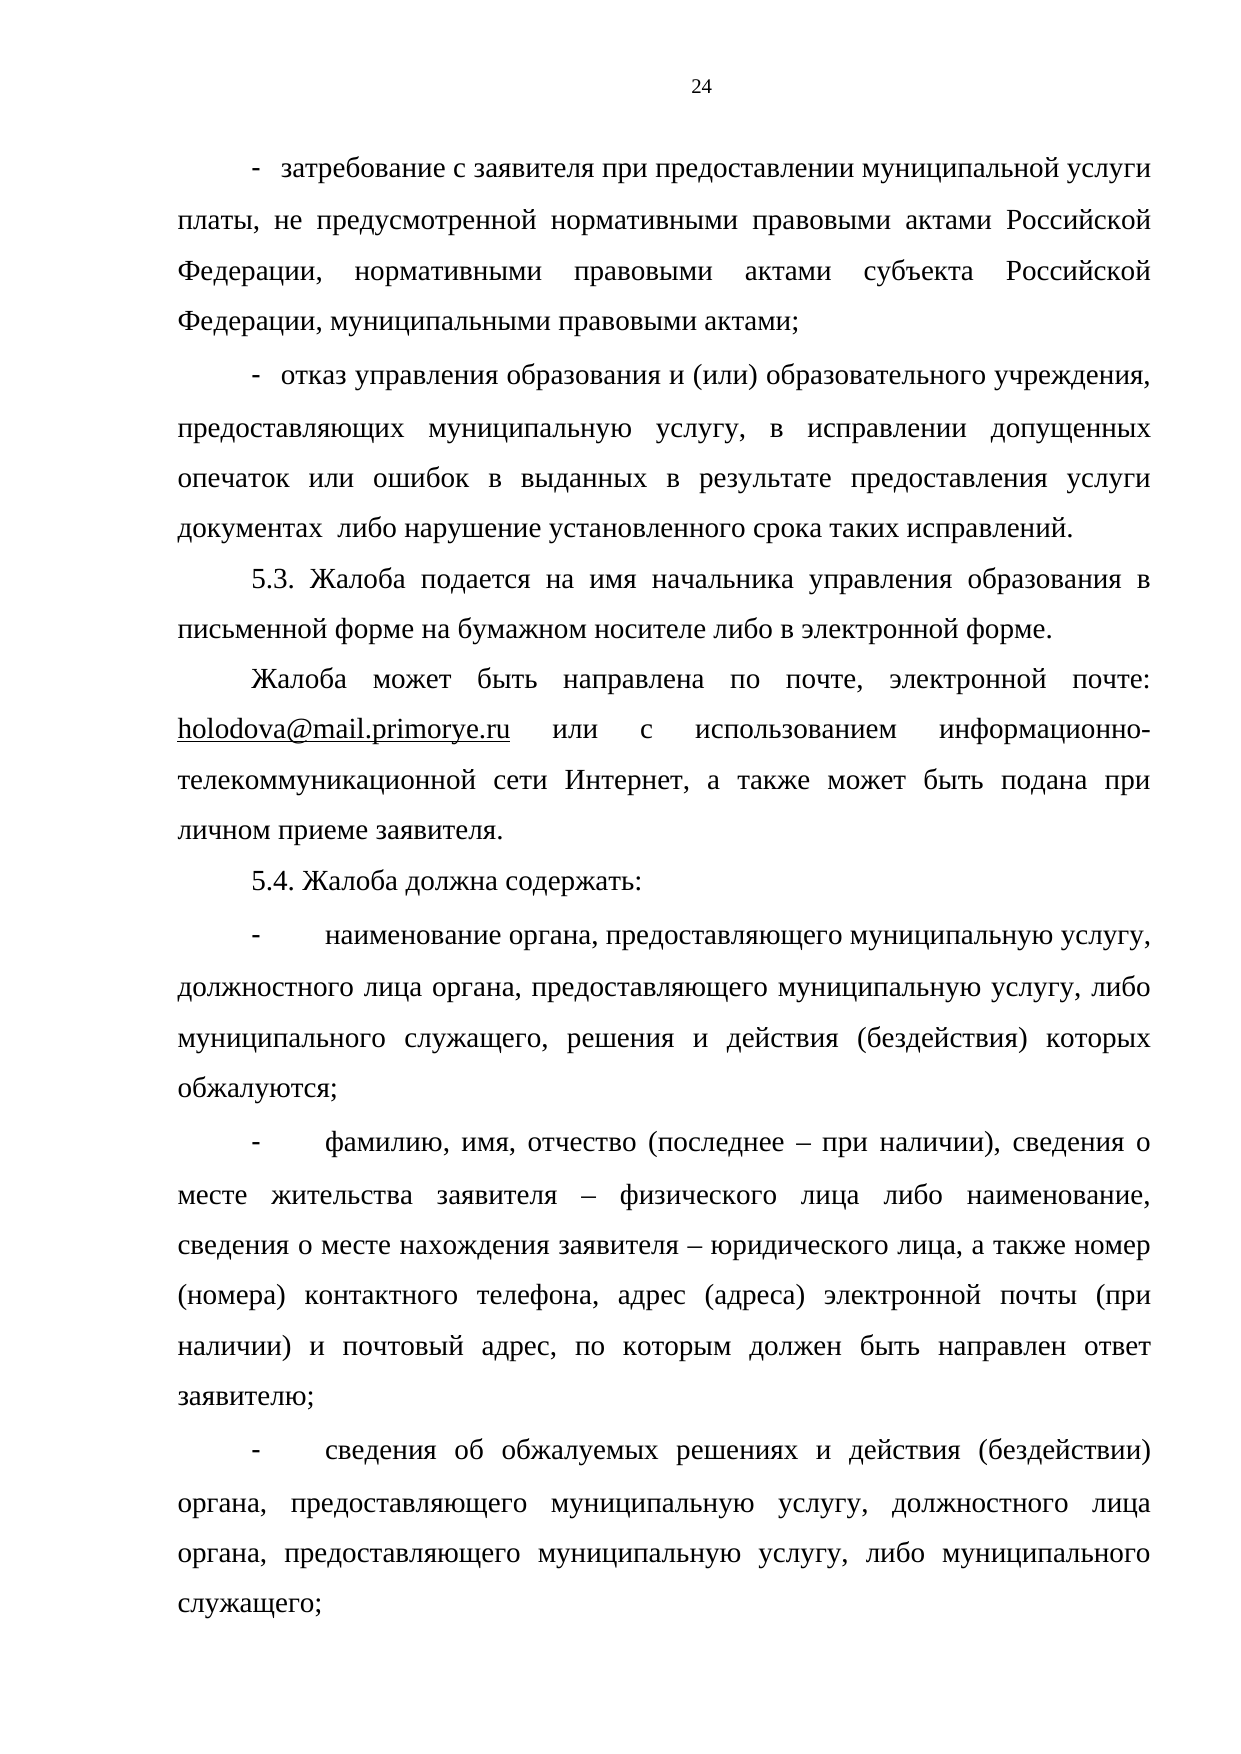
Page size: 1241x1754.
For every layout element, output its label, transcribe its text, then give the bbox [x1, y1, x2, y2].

list затребование с заявителя при предоставлении муниципальной услуги платы, не предусмотренной нормативными правовыми актами Российской Федерации, нормативными правовыми актами субъекта Российской Федерации, муниципальными правовыми актами; [177, 146, 1152, 337]
text Жалоба может быть направлена по почте, электронной почте: holodova@mail.primorye.ru или с использованием информационно-телекоммуникационной сети Интернет, а также может быть подана при личном приеме заявителя. [177, 661, 1152, 846]
list наименование органа, предоставляющего муниципальную услугу, должностного лица органа, предоставляющего муниципальную услугу, либо муниципального служащего, решения и действия (бездействия) которых обжалуются; [177, 913, 1152, 1103]
list отказ управления образования и (или) образовательного учреждения, предоставляющих муниципальную услугу, в исправлении допущенных опечаток или ошибок в выданных в результате предоставления услуги документах либо нарушение установленного срока таких исправлений. [177, 353, 1152, 544]
text 5.3. Жалоба подается на имя начальника управления образования в письменной форме на бумажном носителе либо в электронной форме. [177, 561, 1152, 644]
list сведения об обжалуемых решениях и действия (бездействии) органа, предоставляющего муниципальную услугу, должностного лица органа, предоставляющего муниципальную услугу, либо муниципального служащего; [177, 1428, 1152, 1619]
list фамилию, имя, отчество (последнее – при наличии), сведения о месте жительства заявителя – физического лица либо наименование, сведения о месте нахождения заявителя – юридического лица, а также номер (номера) контактного телефона, адрес (адреса) электронной почты (при наличии) и почтовый адрес, по которым должен быть направлен ответ заявителю; [177, 1120, 1152, 1412]
text 5.4. Жалоба должна содержать: [177, 863, 1152, 896]
